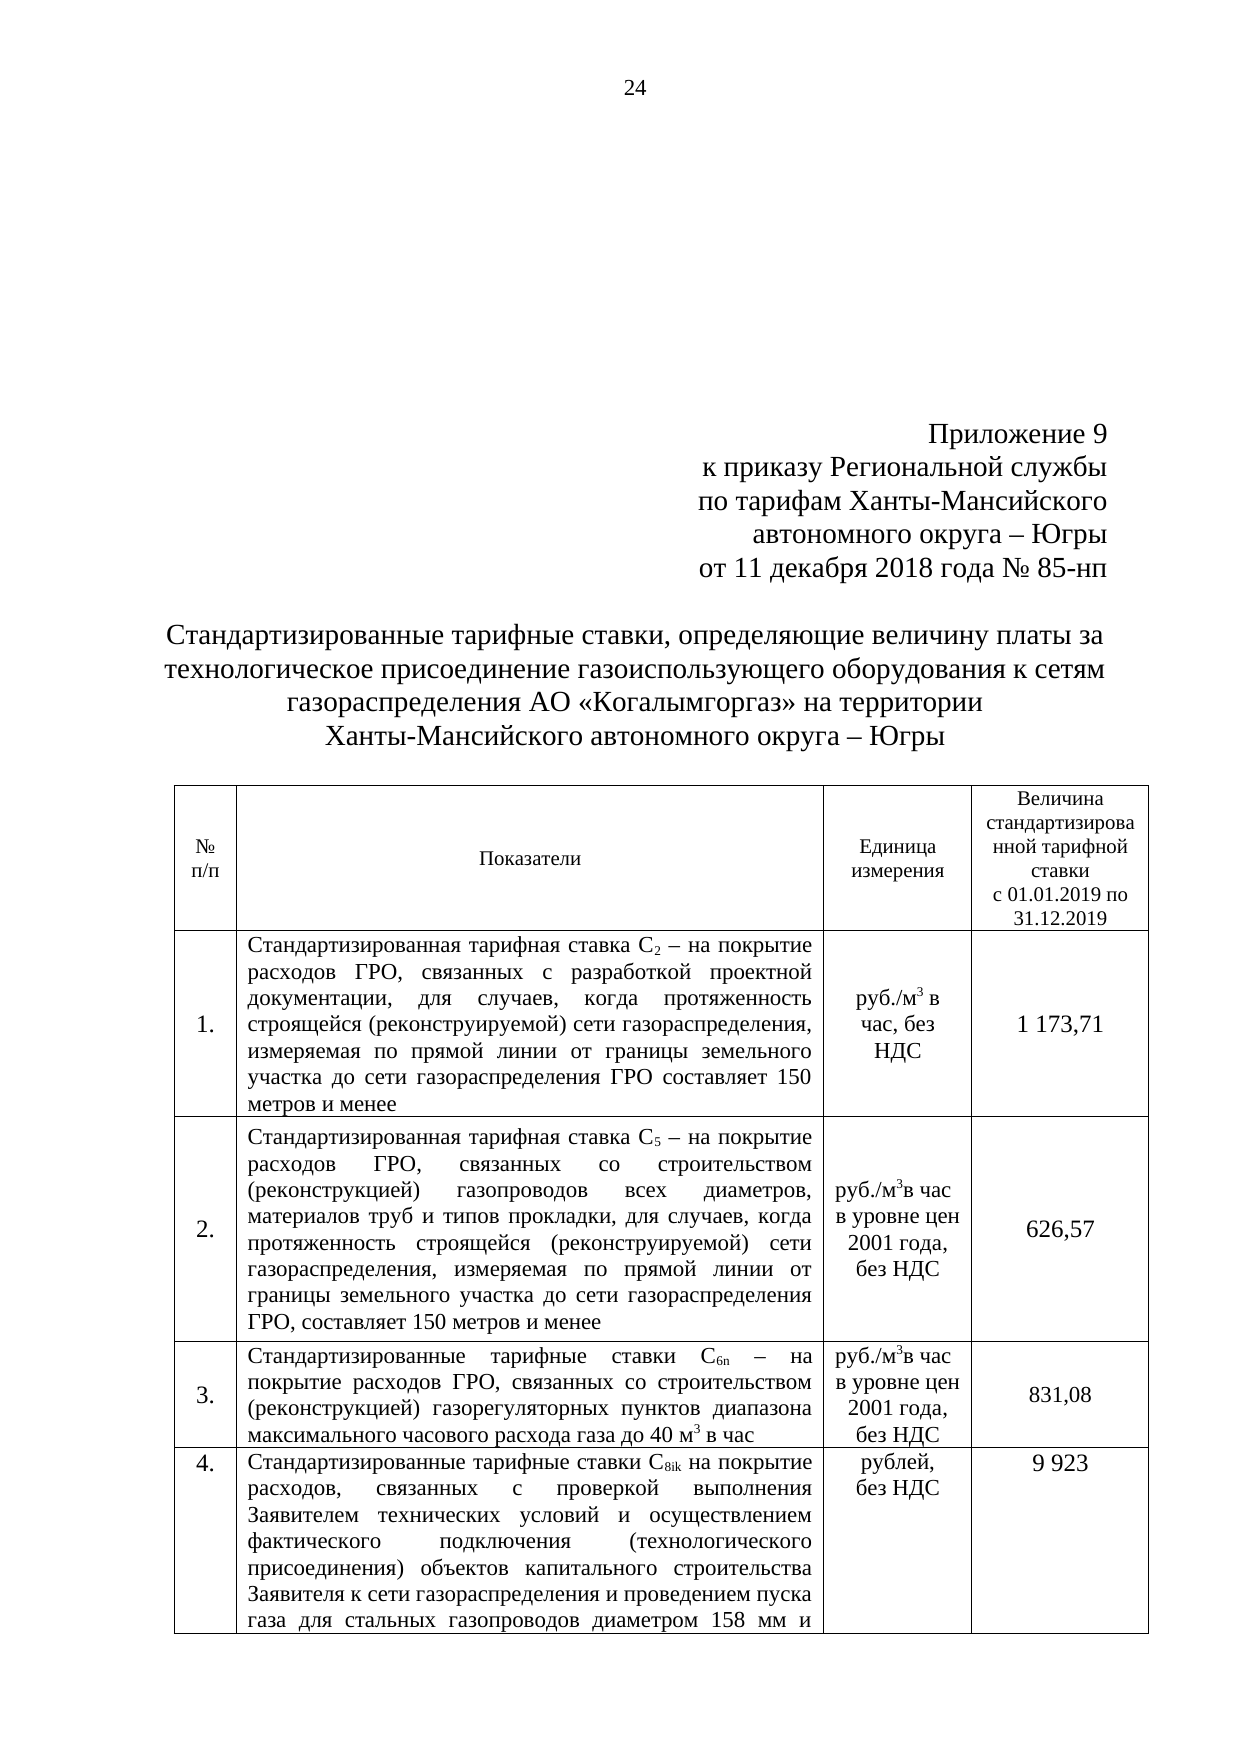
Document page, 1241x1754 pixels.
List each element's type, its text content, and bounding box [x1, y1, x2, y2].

text Приложение 9 [162, 416, 1107, 449]
table_cell 831,08 [972, 1342, 1148, 1447]
table_cell 9 923 [972, 1448, 1148, 1633]
table_cell руб./м3 в час, без НДС [824, 931, 971, 1116]
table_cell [237, 1448, 823, 1633]
text Ханты-Мансийского автономного округа – Югры [162, 718, 1107, 751]
text автономного округа – Югры [162, 517, 1107, 550]
table_header Величина стандартизированной тарифной ставки c 01.01.2019 по 31.12.2019 [972, 786, 1148, 930]
table_cell рублей, без НДС [824, 1448, 971, 1633]
table_cell 1 173,71 [972, 931, 1148, 1116]
text Стандартизированные тарифные ставки, определяющие величину платы за технологическое присоединение газоиспользующего оборудования к сетям газораспределения АО «Когалымгоргаз» на территории [162, 617, 1107, 718]
table_cell 1. [175, 931, 236, 1116]
table_cell руб./м3в час в уровне цен 2001 года, без НДС [824, 1117, 971, 1341]
table_cell 3. [175, 1342, 236, 1447]
table_header Показатели [237, 786, 823, 930]
table_cell 2. [175, 1117, 236, 1341]
table_cell 626,57 [972, 1117, 1148, 1341]
table_header Единица измерения [824, 786, 971, 930]
text по тарифам Ханты-Мансийского [162, 483, 1107, 517]
table_header № п/п [175, 786, 236, 930]
table_cell руб./м3в час в уровне цен 2001 года, без НДС [824, 1342, 971, 1447]
table_cell Стандартизированная тарифная ставка С2 – на покрытие расходов ГРО, связанных с разработкой проектной документации, для случаев, когда протяженность строящейся (реконструируемой) сети газораспределения, измеряемая по прямой линии от границы земельного участка до сети газораспределения ГРО составляет 150 метров и менее [237, 931, 823, 1116]
text к приказу Региональной службы [162, 449, 1107, 483]
table_cell Стандартизированные тарифные ставки С6n – на покрытие расходов ГРО, связанных со строительством (реконструкцией) газорегуляторных пунктов диапазона максимального часового расхода газа до 40 м3 в час [237, 1342, 823, 1447]
text от 11 декабря 2018 года № 85-нп [162, 550, 1107, 584]
table_cell 4. [175, 1448, 236, 1633]
table_cell Стандартизированная тарифная ставка С5 – на покрытие расходов ГРО, связанных со строительством (реконструкцией) газопроводов всех диаметров, материалов труб и типов прокладки, для случаев, когда протяженность строящейся (реконструируемой) сети газораспределения, измеряемая по прямой линии от границы земельного участка до сети газораспределения ГРО, составляет 150 метров и менее [237, 1117, 823, 1341]
